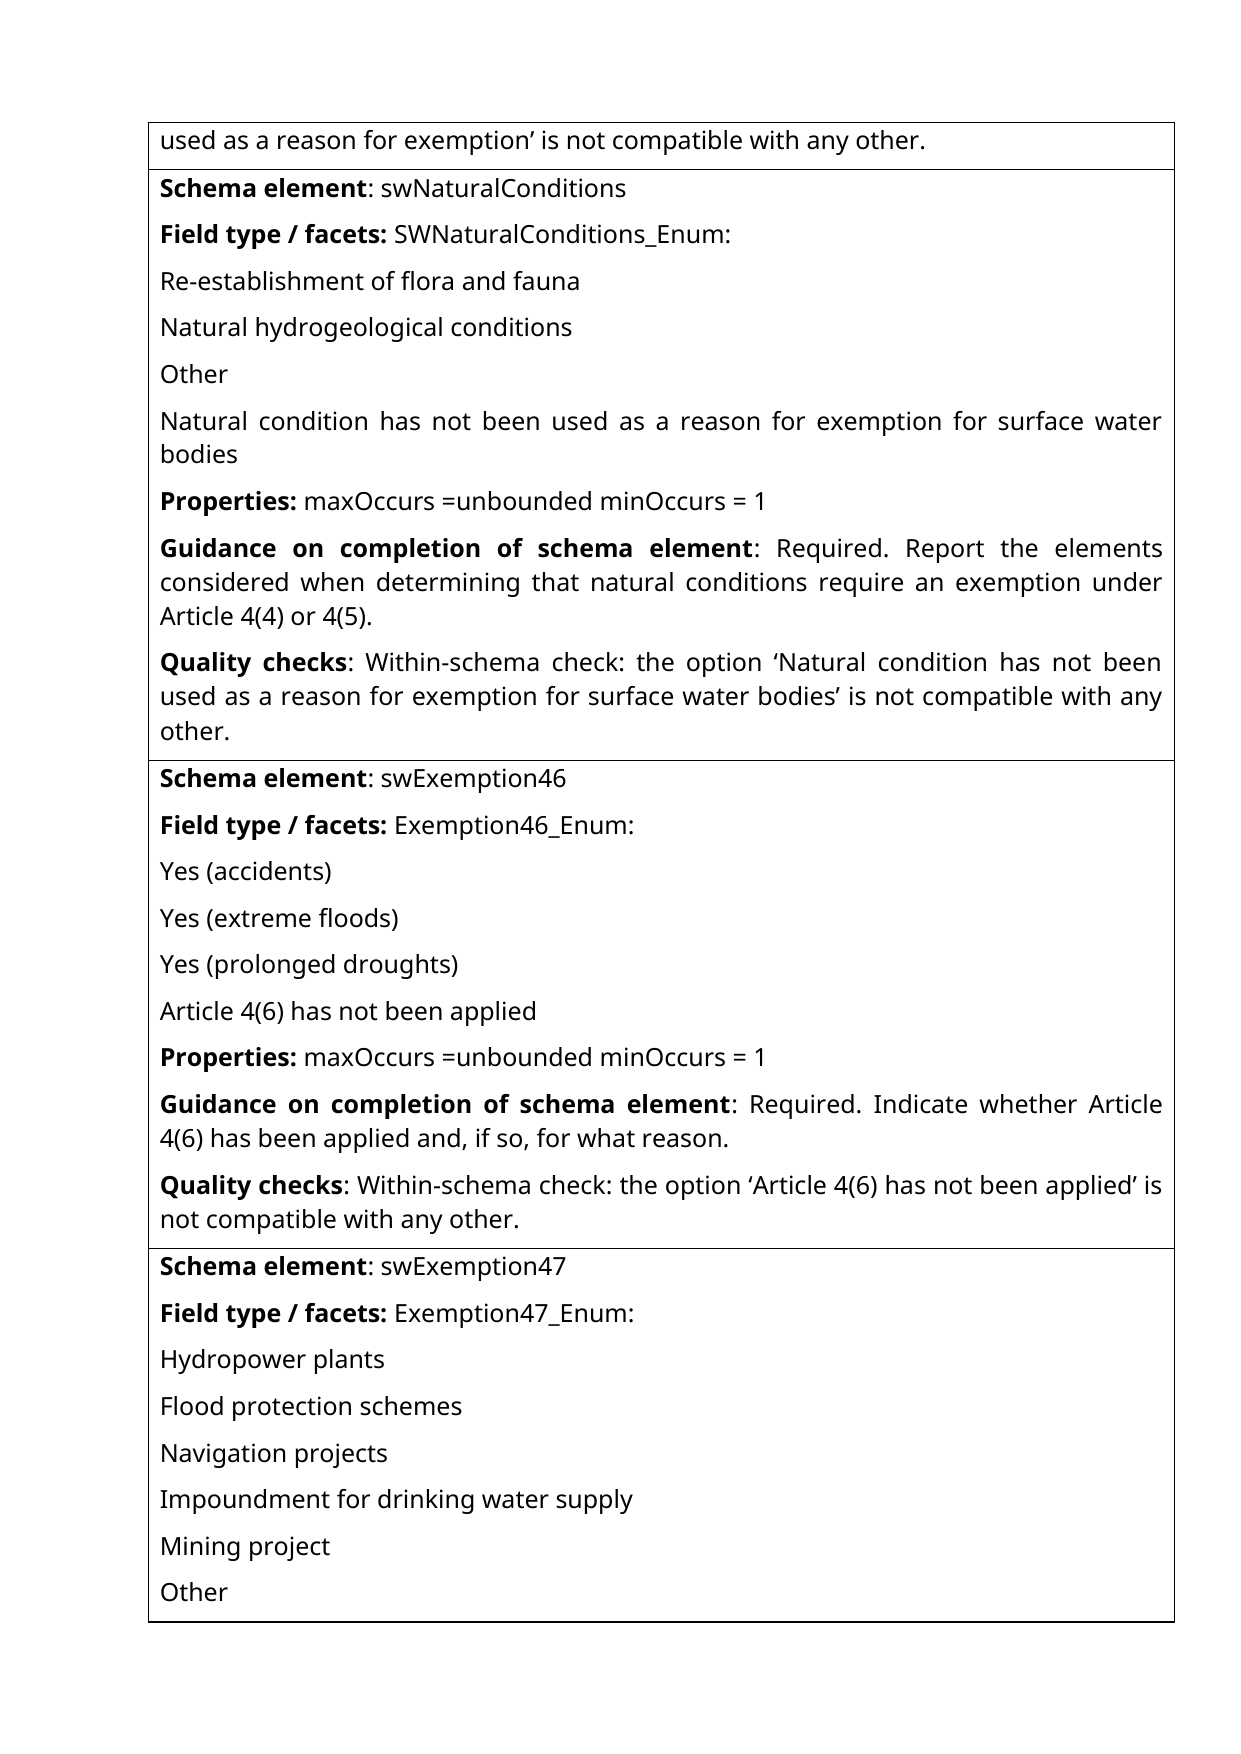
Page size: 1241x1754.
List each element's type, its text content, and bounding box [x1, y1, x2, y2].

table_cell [149, 123, 1174, 169]
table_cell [149, 1249, 1174, 1621]
table_cell Schema element: swNaturalConditions Field type / facets: SWNaturalConditions_Enum: Re-establishment of flora and fauna Natural hydrogeological conditions Other Natural condition has not been used as a reason for exemption for surface water bodies Properties: maxOccurs =unbounded minOccurs = 1 Guidance on completion of schema element: Required. Report the elements considered when determining that natural conditions require an exemption under Article 4(4) or 4(5). Quality checks: Within-schema check: the option ‘Natural condition has not been used as a reason for exemption for surface water bodies’ is not compatible with any other. [149, 170, 1174, 760]
table_cell Schema element: swExemption46 Field type / facets: Exemption46_Enum: Yes (accidents) Yes (extreme floods) Yes (prolonged droughts) Article 4(6) has not been applied Properties: maxOccurs =unbounded minOccurs = 1 Guidance on completion of schema element: Required. Indicate whether Article 4(6) has been applied and, if so, for what reason. Quality checks: Within-schema check: the option ‘Article 4(6) has not been applied’ is not compatible with any other. [149, 761, 1174, 1248]
